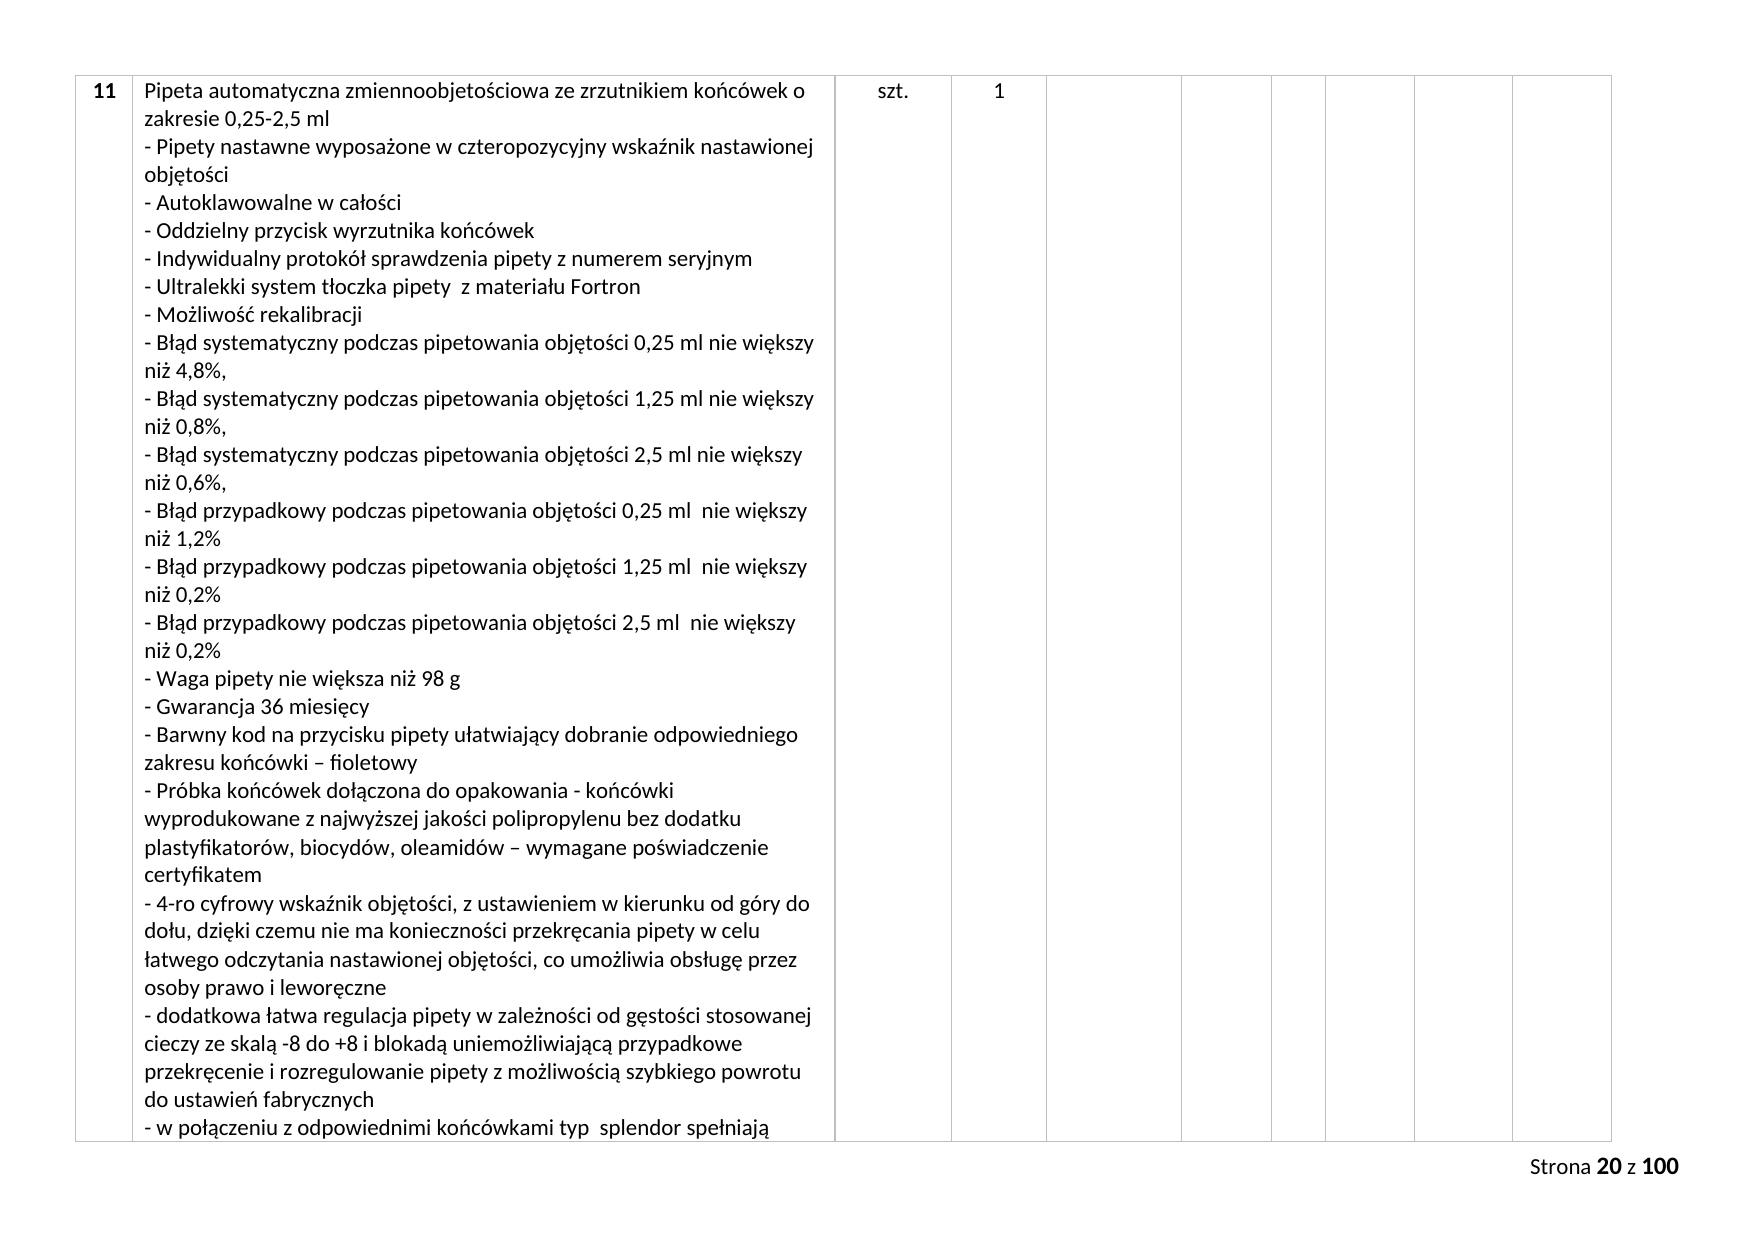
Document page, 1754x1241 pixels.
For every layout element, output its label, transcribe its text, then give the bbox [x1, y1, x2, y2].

table_cell [1415, 76, 1512, 1141]
table_cell [1182, 76, 1271, 1141]
table_cell [1047, 76, 1181, 1141]
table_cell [133, 76, 834, 1141]
table_cell [1326, 76, 1414, 1141]
table_cell 11 [76, 76, 132, 1141]
table_cell [1272, 76, 1325, 1141]
table_cell [1513, 76, 1611, 1141]
table_cell szt. [836, 76, 951, 1141]
table_cell 1 [952, 76, 1046, 1141]
